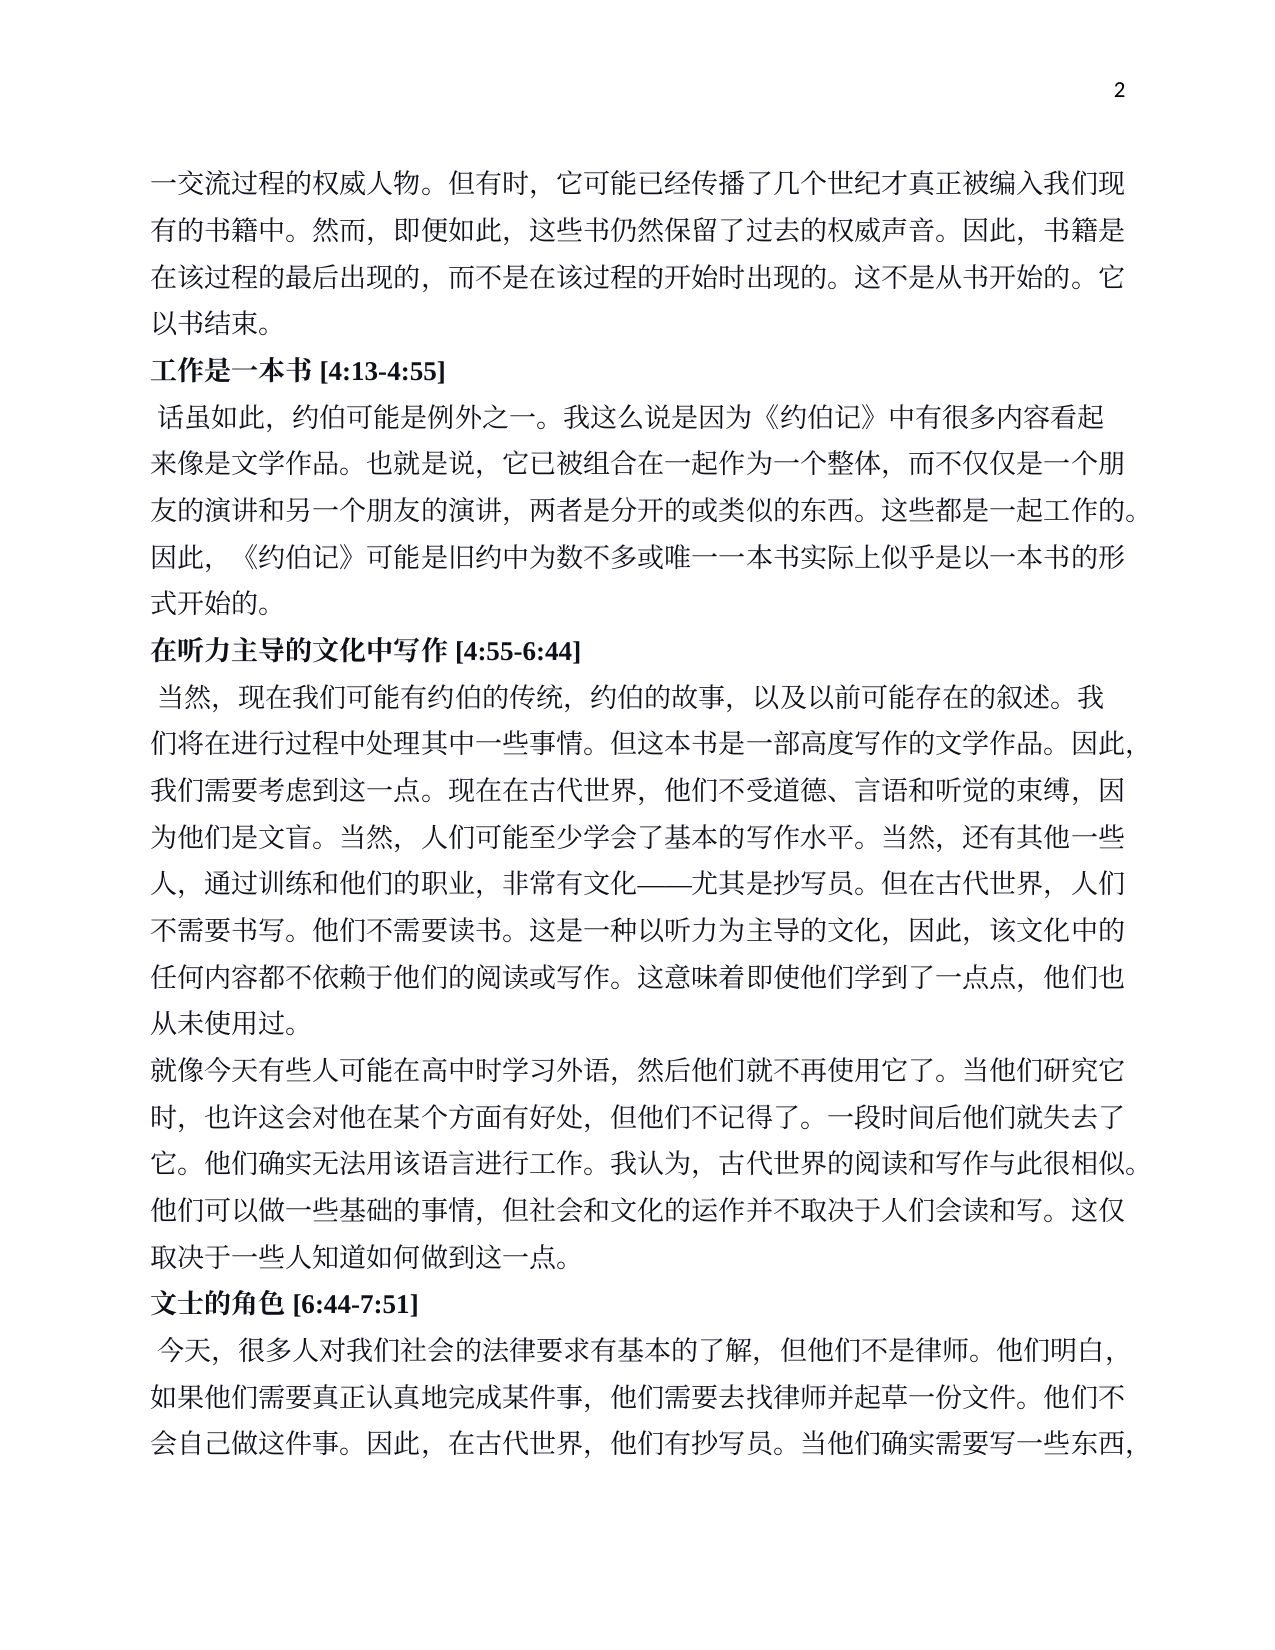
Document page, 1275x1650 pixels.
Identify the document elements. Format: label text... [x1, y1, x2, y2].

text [150, 1335, 1125, 1460]
text 就像今天有些人可能在高中时学习外语，然后他们就不再使用它了。当他们研究它时，也许这会对他在某个方面有好处，但他们不记得了。一段时间后他们就失去了它。他们确实无法用该语言进行工作。我认为，古代世界的阅读和写作与此很相似。他们可以做一些基础的事情，但社会和文化的运作并不取决于人们会读和写。这仅取决于一些人知道如何做到这一点。 [150, 1055, 1125, 1273]
text 当然，现在我们可能有约伯的传统，约伯的故事，以及以前可能存在的叙述。我们将在进行过程中处理其中一些事情。但这本书是一部高度写作的文学作品。因此，我们需要考虑到这一点。现在在古代世界，他们不受道德、言语和听觉的束缚，因为他们是文盲。当然，人们可能至少学会了基本的写作水平。当然，还有其他一些人，通过训练和他们的职业，非常有文化——尤其是抄写员。但在古代世界，人们不需要书写。他们不需要读书。这是一种以听力为主导的文化，因此，该文化中的任何内容都不依赖于他们的阅读或写作。这意味着即使他们学到了一点点，他们也从未使用过。 [150, 682, 1125, 1040]
text 话虽如此，约伯可能是例外之一。我这么说是因为《约伯记》中有很多内容看起来像是文学作品。也就是说，它已被组合在一起作为一个整体，而不仅仅是一个朋友的演讲和另一个朋友的演讲，两者是分开的或类似的东西。这些都是一起工作的。因此，《约伯记》可能是旧约中为数不多或唯一一本书实际上似乎是以一本书的形式开始的。 [150, 402, 1125, 620]
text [150, 169, 1125, 340]
text 文士的角色 [6:44-7:51] [150, 1289, 1125, 1320]
text 工作是一本书 [4:13-4:55] [150, 355, 1125, 386]
text 在听力主导的文化中写作 [4:55-6:44] [150, 635, 1125, 666]
